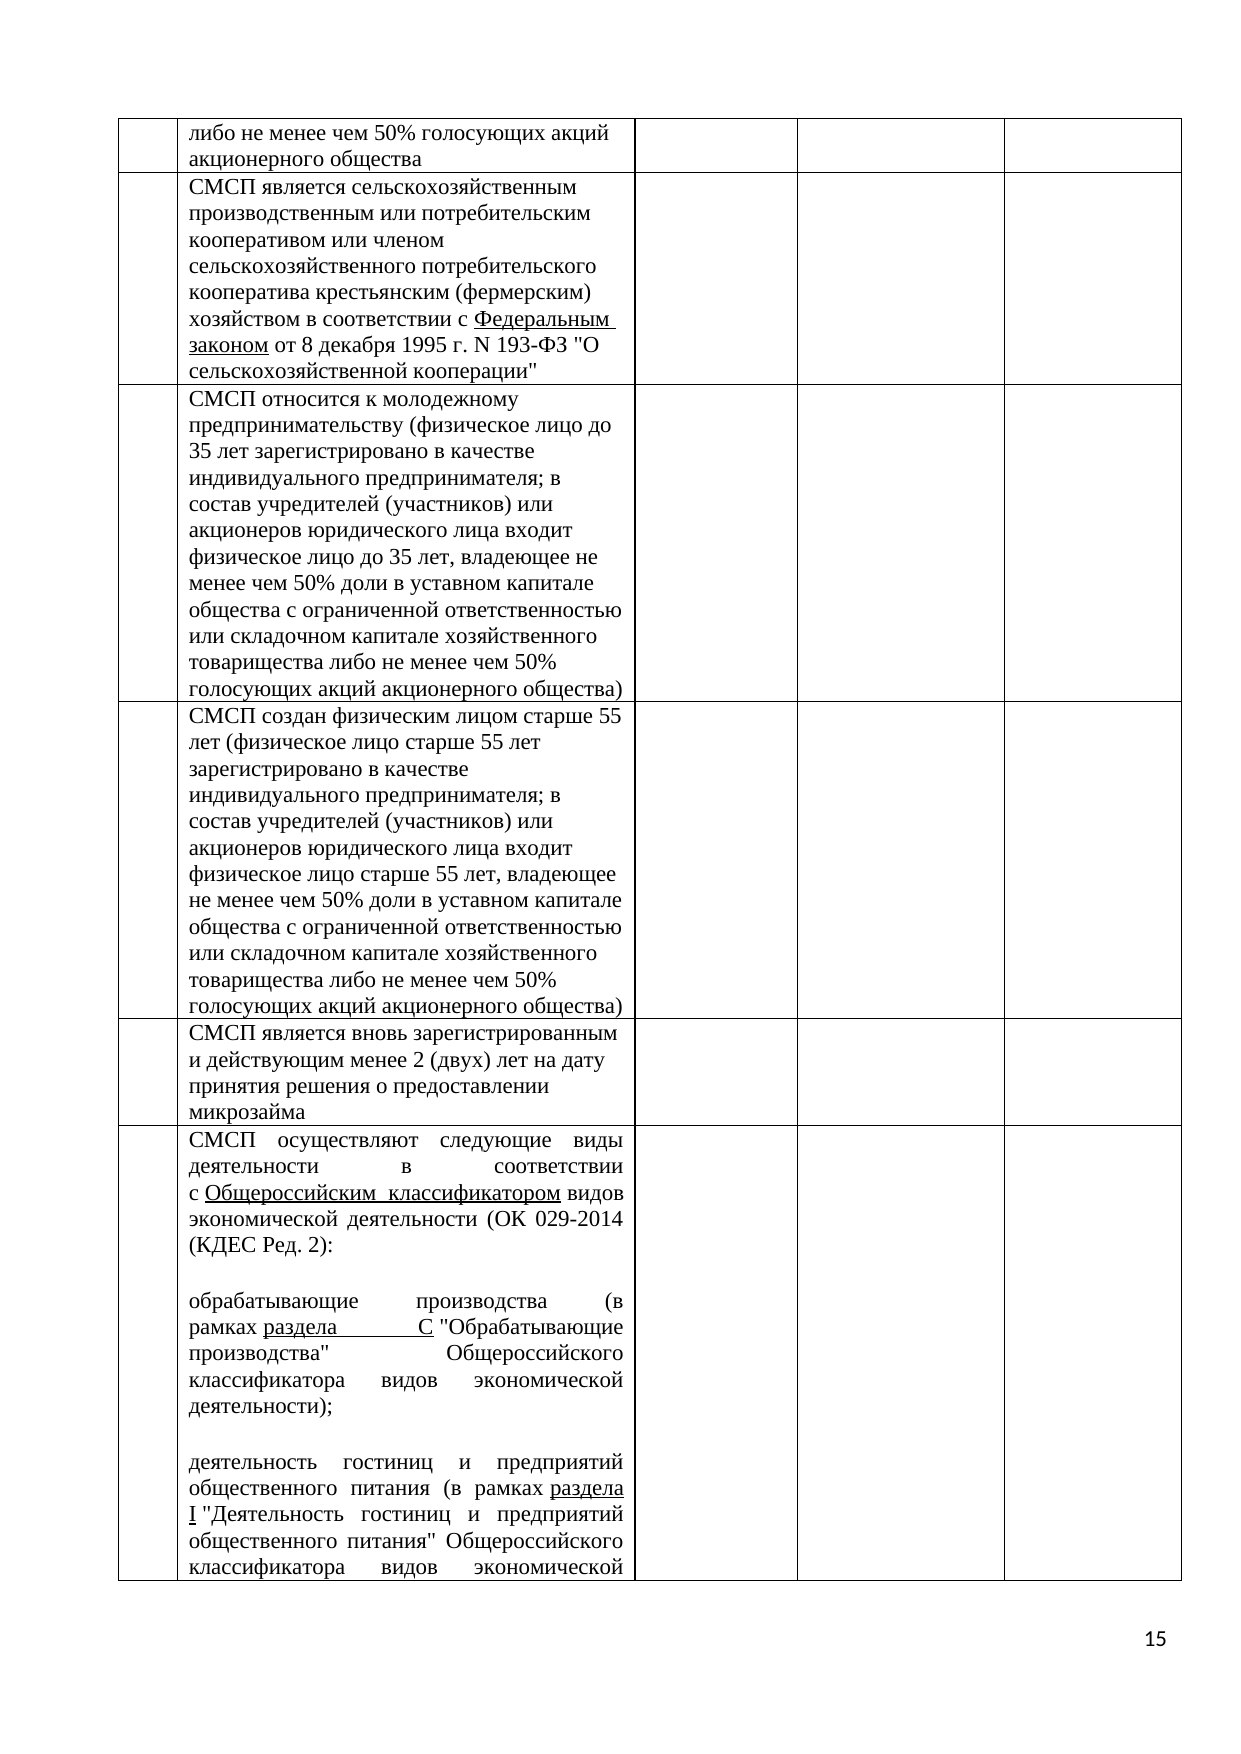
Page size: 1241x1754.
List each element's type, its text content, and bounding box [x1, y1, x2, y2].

table_cell [636, 173, 797, 384]
table_cell [798, 385, 1004, 701]
table_cell [119, 119, 177, 172]
table_cell [636, 385, 797, 701]
table_cell [636, 119, 797, 172]
table_cell СМСП относится к молодежному предпринимательству (физическое лицо до 35 лет зарегистрировано в качестве индивидуального предпринимателя; в состав учредителей (участников) или акционеров юридического лица входит физическое лицо до 35 лет, владеющее не менее чем 50% доли в уставном капитале общества с ограниченной ответственностью или складочном капитале хозяйственного товарищества либо не менее чем 50% голосующих акций акционерного общества) [178, 385, 634, 701]
table_cell [1005, 1019, 1181, 1125]
table_cell [798, 1019, 1004, 1125]
table_cell [636, 702, 797, 1018]
table_cell [1005, 385, 1181, 701]
table_cell [636, 1019, 797, 1125]
table_cell [798, 1126, 1004, 1579]
table_cell [119, 1019, 177, 1125]
table_cell [798, 173, 1004, 384]
table_cell [119, 173, 177, 384]
table_cell [1005, 1126, 1181, 1579]
table_cell СМСП создан физическим лицом старше 55 лет (физическое лицо старше 55 лет зарегистрировано в качестве индивидуального предпринимателя; в состав учредителей (участников) или акционеров юридического лица входит физическое лицо старше 55 лет, владеющее не менее чем 50% доли в уставном капитале общества с ограниченной ответственностью или складочном капитале хозяйственного товарищества либо не менее чем 50% голосующих акций акционерного общества) [178, 702, 634, 1018]
table_cell СМСП является сельскохозяйственным производственным или потребительским кооперативом или членом сельскохозяйственного потребительского кооператива крестьянским (фермерским) хозяйством в соответствии с Федеральным законом от 8 декабря 1995 г. N 193-ФЗ "О сельскохозяйственной кооперации" [178, 173, 634, 384]
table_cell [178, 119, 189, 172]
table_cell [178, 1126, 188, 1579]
table_cell [119, 385, 177, 701]
table_cell [798, 702, 1004, 1018]
table_cell [119, 1126, 177, 1579]
table_cell [1005, 119, 1181, 172]
table_cell [636, 1126, 797, 1579]
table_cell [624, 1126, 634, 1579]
table_cell [798, 119, 1004, 172]
table_cell [119, 702, 177, 1018]
table_cell [1005, 702, 1181, 1018]
table_cell [1005, 173, 1181, 384]
table_cell СМСП является вновь зарегистрированным и действующим менее 2 (двух) лет на дату принятия решения о предоставлении микрозайма [178, 1019, 634, 1125]
